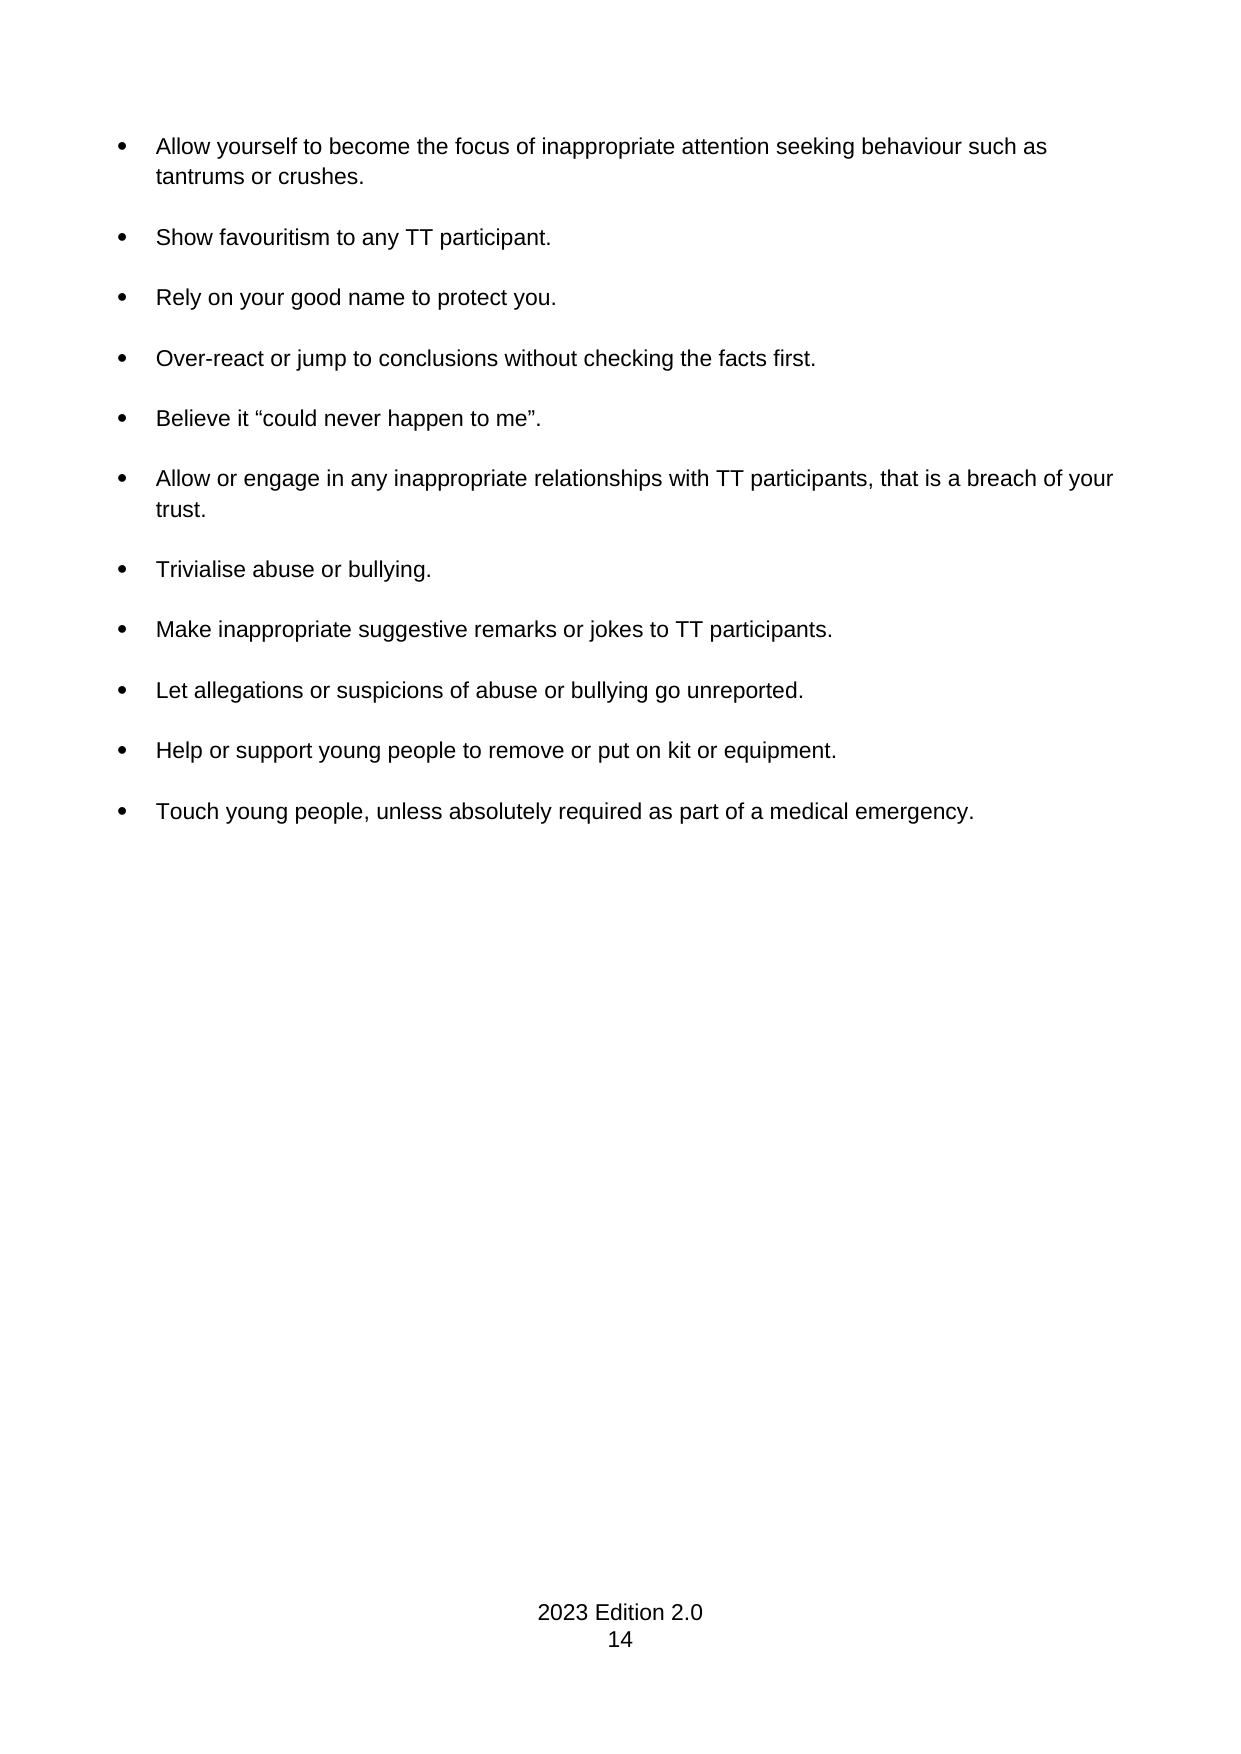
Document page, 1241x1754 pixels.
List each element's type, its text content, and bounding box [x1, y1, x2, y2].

list Believe it “could never happen to me”. [118, 405, 1122, 431]
list Let allegations or suspicions of abuse or bullying go unreported. [118, 677, 1122, 703]
list Allow or engage in any inappropriate relationships with TT participants, that is a breach of your trust. [118, 465, 1122, 522]
list Trivialise abuse or bullying. [118, 556, 1122, 582]
list Rely on your good name to protect you. [118, 284, 1122, 311]
list Show favouritism to any TT participant. [118, 224, 1122, 250]
list Allow yourself to become the focus of inappropriate attention seeking behaviour such as tantrums or crushes. [118, 133, 1122, 190]
list Help or support young people to remove or put on kit or equipment. [118, 737, 1122, 764]
list Make inappropriate suggestive remarks or jokes to TT participants. [118, 616, 1122, 643]
list Over-react or jump to conclusions without checking the facts first. [118, 344, 1122, 371]
list Touch young people, unless absolutely required as part of a medical emergency. [118, 798, 1122, 824]
